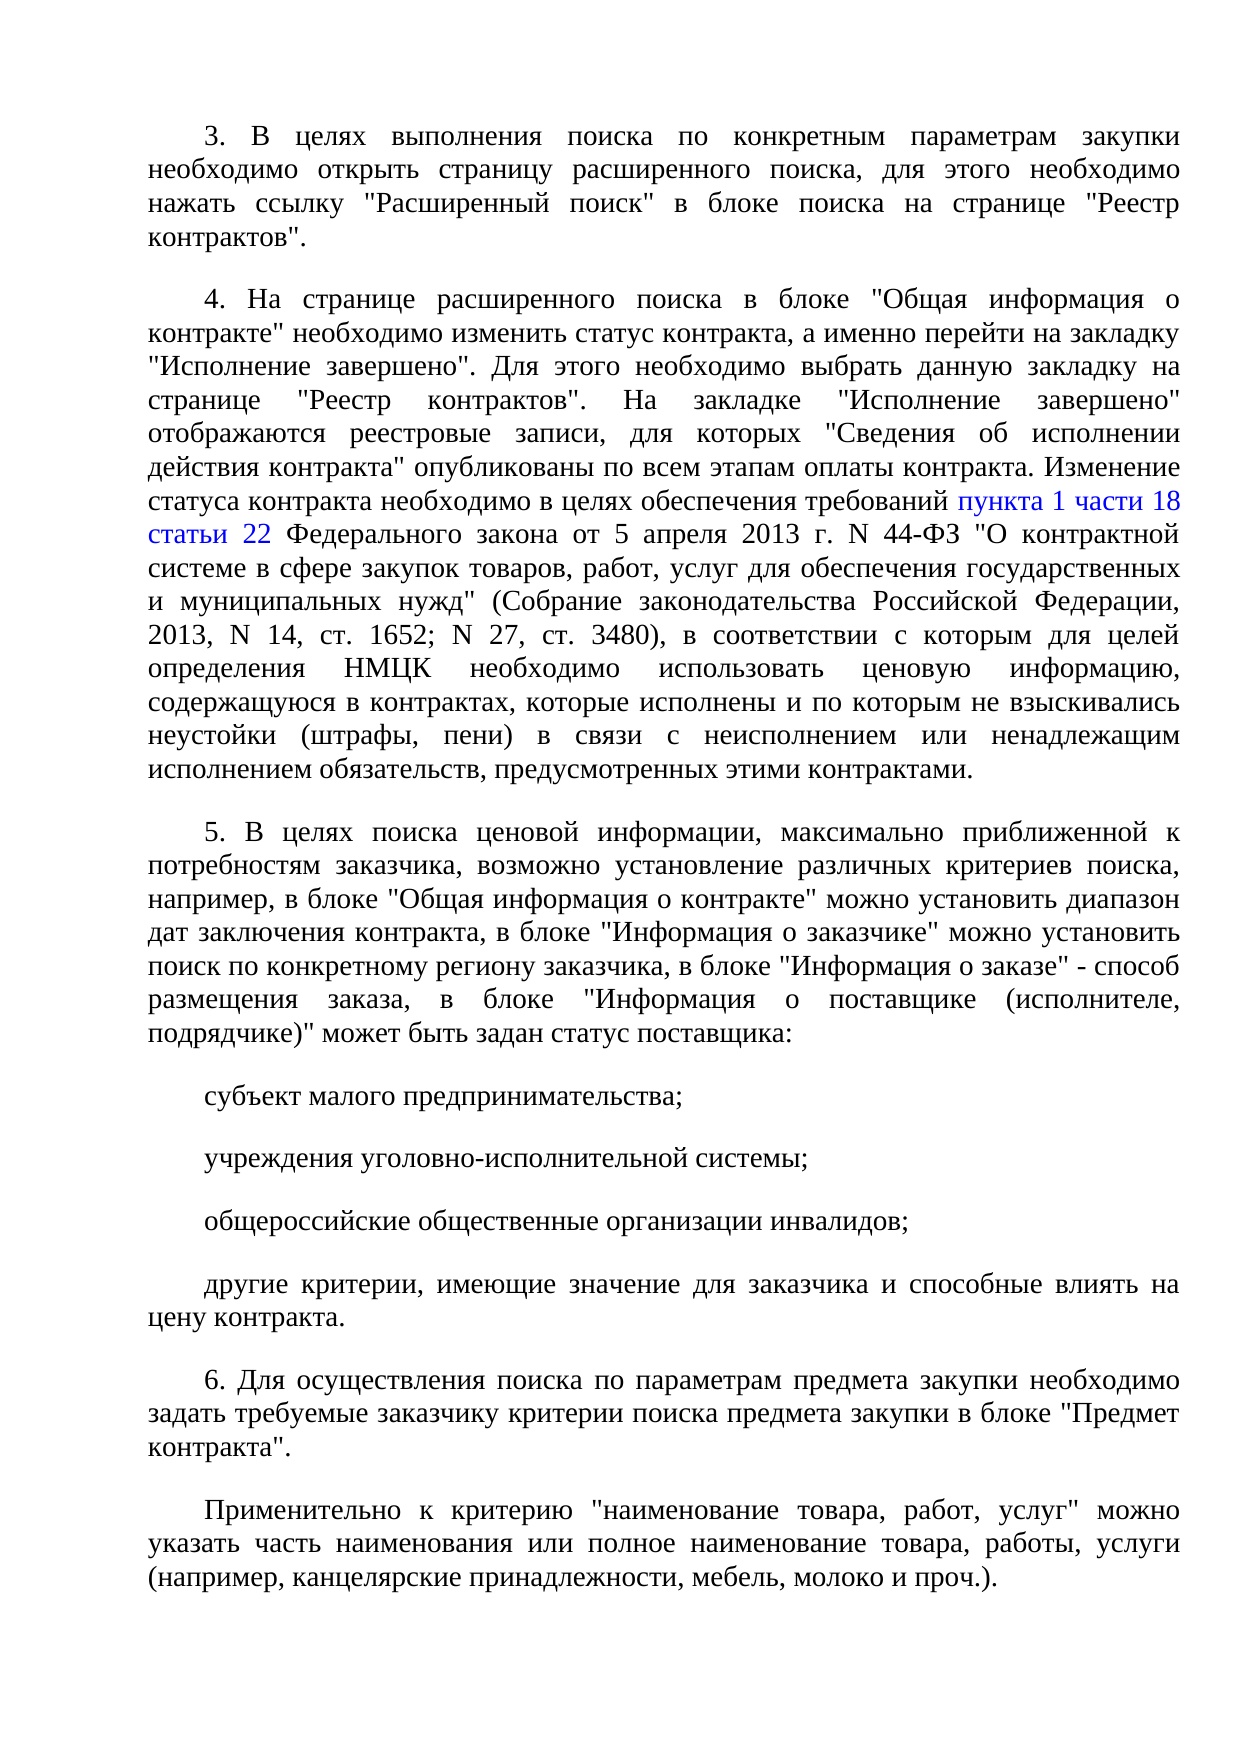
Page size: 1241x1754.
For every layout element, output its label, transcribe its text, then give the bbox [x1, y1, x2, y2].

text 3. В целях выполнения поиска по конкретным параметрам закупки необходимо открыть страницу расширенного поиска, для этого необходимо нажать ссылку "Расширенный поиск" в блоке поиска на странице "Реестр контрактов". [148, 118, 1181, 252]
text 5. В целях поиска ценовой информации, максимально приближенной к потребностям заказчика, возможно установление различных критериев поиска, например, в блоке "Общая информация о контракте" можно установить диапазон дат заключения контракта, в блоке "Информация о заказчике" можно установить поиск по конкретному региону заказчика, в блоке "Информация о заказе" - способ размещения заказа, в блоке "Информация о поставщике (исполнителе, подрядчике)" может быть задан статус поставщика: [148, 814, 1181, 1048]
text другие критерии, имеющие значение для заказчика и способные влиять на цену контракта. [148, 1266, 1181, 1333]
text учреждения уголовно-исполнительной системы; [148, 1140, 1181, 1174]
text Применительно к критерию "наименование товара, работ, услуг" можно указать часть наименования или полное наименование товара, работы, услуги (например, канцелярские принадлежности, мебель, молоко и проч.). [148, 1492, 1181, 1592]
text 6. Для осуществления поиска по параметрам предмета закупки необходимо задать требуемые заказчику критерии поиска предмета закупки в блоке "Предмет контракта". [148, 1362, 1181, 1463]
text общероссийские общественные организации инвалидов; [148, 1203, 1181, 1237]
text 4. На странице расширенного поиска в блоке "Общая информация о контракте" необходимо изменить статус контракта, а именно перейти на закладку "Исполнение завершено". Для этого необходимо выбрать данную закладку на странице "Реестр контрактов". На закладке "Исполнение завершено" отображаются реестровые записи, для которых "Сведения об исполнении действия контракта" опубликованы по всем этапам оплаты контракта. Изменение статуса контракта необходимо в целях обеспечения требований пункта 1 части 18 статьи 22 Федерального закона от 5 апреля 2013 г. N 44-ФЗ "О контрактной системе в сфере закупок товаров, работ, услуг для обеспечения государственных и муниципальных нужд" (Собрание законодательства Российской Федерации, 2013, N 14, ст. 1652; N 27, ст. 3480), в соответствии с которым для целей определения НМЦК необходимо использовать ценовую информацию, содержащуюся в контрактах, которые исполнены и по которым не взыскивались неустойки (штрафы, пени) в связи с неисполнением или ненадлежащим исполнением обязательств, предусмотренных этими контрактами. [148, 281, 1181, 784]
text субъект малого предпринимательства; [148, 1078, 1181, 1111]
